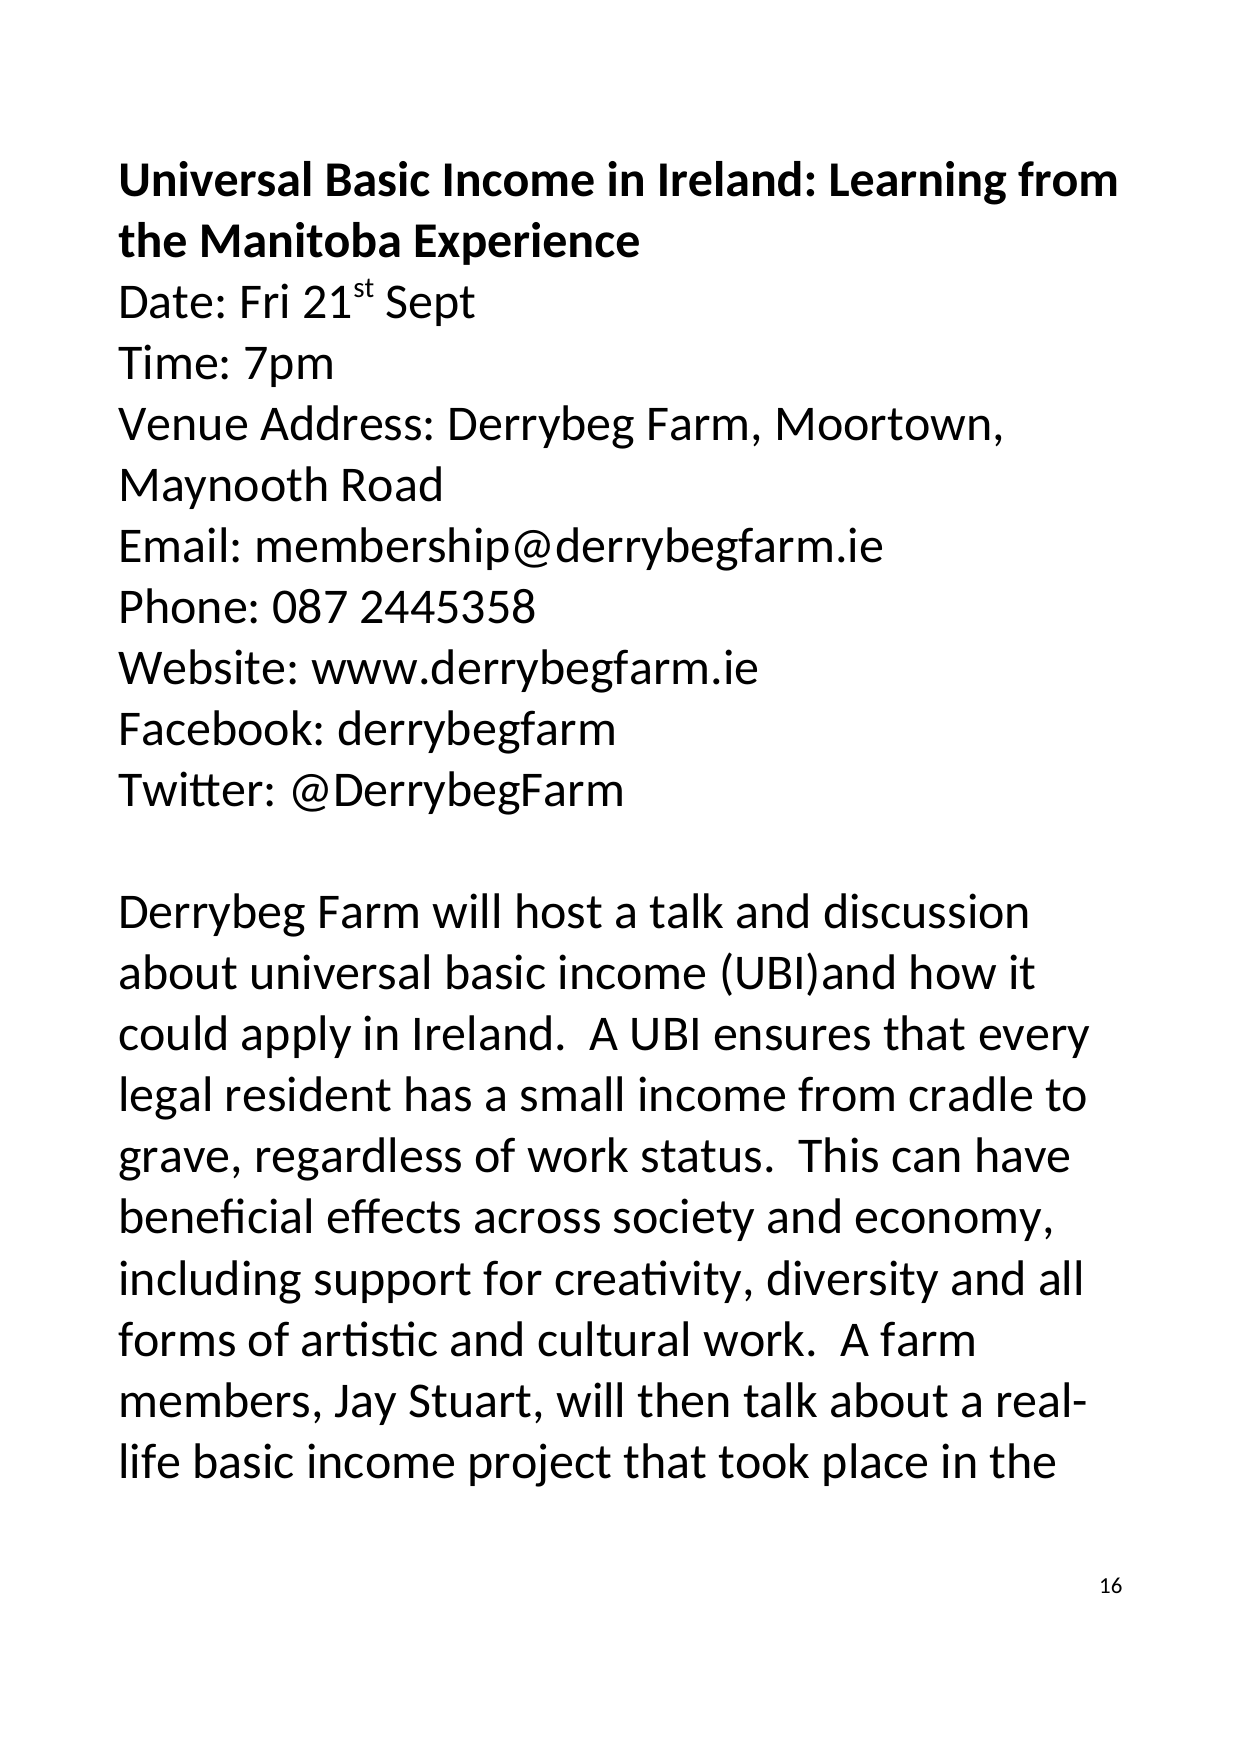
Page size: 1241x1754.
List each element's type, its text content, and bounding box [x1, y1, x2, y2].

text Phone: 087 2445358 [118, 575, 1122, 636]
text Facebook: derrybegfarm [118, 697, 1122, 758]
text Venue Address: Derrybeg Farm, Moortown, Maynooth Road [118, 392, 1122, 514]
text Date: Fri 21st Sept [118, 270, 1122, 331]
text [118, 880, 1122, 1491]
text Time: 7pm [118, 331, 1122, 392]
text Twitter: @DerrybegFarm [118, 758, 1122, 819]
text Email: membership@derrybegfarm.ie [118, 514, 1122, 575]
text Universal Basic Income in Ireland: Learning from the Manitoba Experience [118, 148, 1122, 270]
text Website: www.derrybegfarm.ie [118, 636, 1122, 697]
